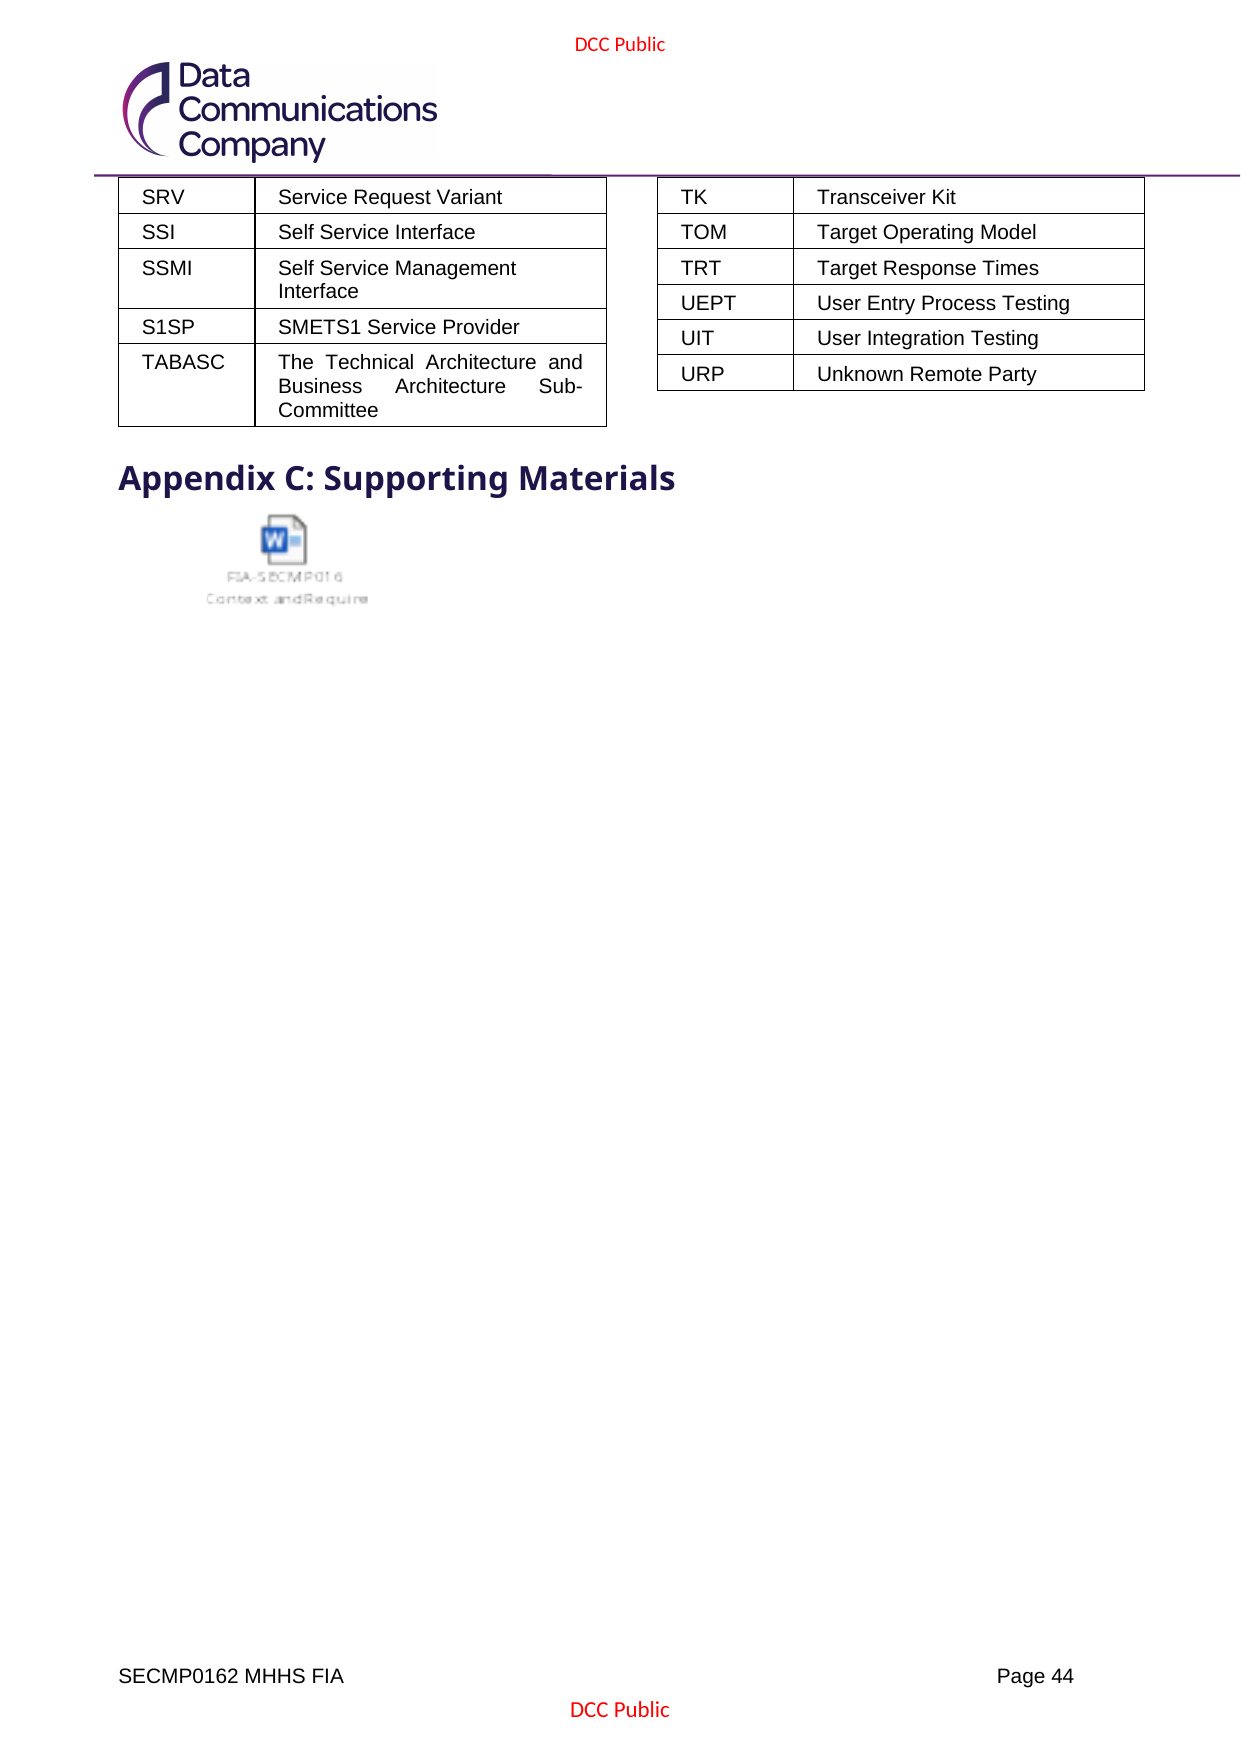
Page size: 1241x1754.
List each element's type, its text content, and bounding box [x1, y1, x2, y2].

table_cell TRT [658, 249, 793, 283]
table_cell Self Service Management Interface [256, 249, 606, 307]
table_cell User Entry Process Testing [794, 285, 1144, 319]
table_cell UEPT [658, 285, 793, 319]
table_cell User Integration Testing [794, 320, 1144, 354]
table_cell Unknown Remote Party [794, 355, 1144, 390]
table_cell SRV [119, 178, 254, 213]
table_cell TK [658, 178, 793, 213]
table_cell Self Service Interface [256, 214, 606, 248]
table_cell SMETS1 Service Provider [256, 309, 606, 343]
table_cell The Technical Architecture and Business Architecture Sub-Committee [256, 344, 606, 426]
table_cell TABASC [119, 344, 254, 426]
table_cell SSI [119, 214, 254, 248]
table_cell SSMI [119, 249, 254, 307]
table_cell TOM [658, 214, 793, 248]
table_cell UIT [658, 320, 793, 354]
picture [122, 62, 437, 163]
subtitle Appendix C: Supporting Materials [118, 454, 1122, 500]
table_cell Service Request Variant [256, 178, 606, 213]
table_cell Target Response Times [794, 249, 1144, 283]
table_cell S1SP [119, 309, 254, 343]
table_cell Transceiver Kit [794, 178, 1144, 213]
table_cell Target Operating Model [794, 214, 1144, 248]
table_cell URP [658, 355, 793, 390]
